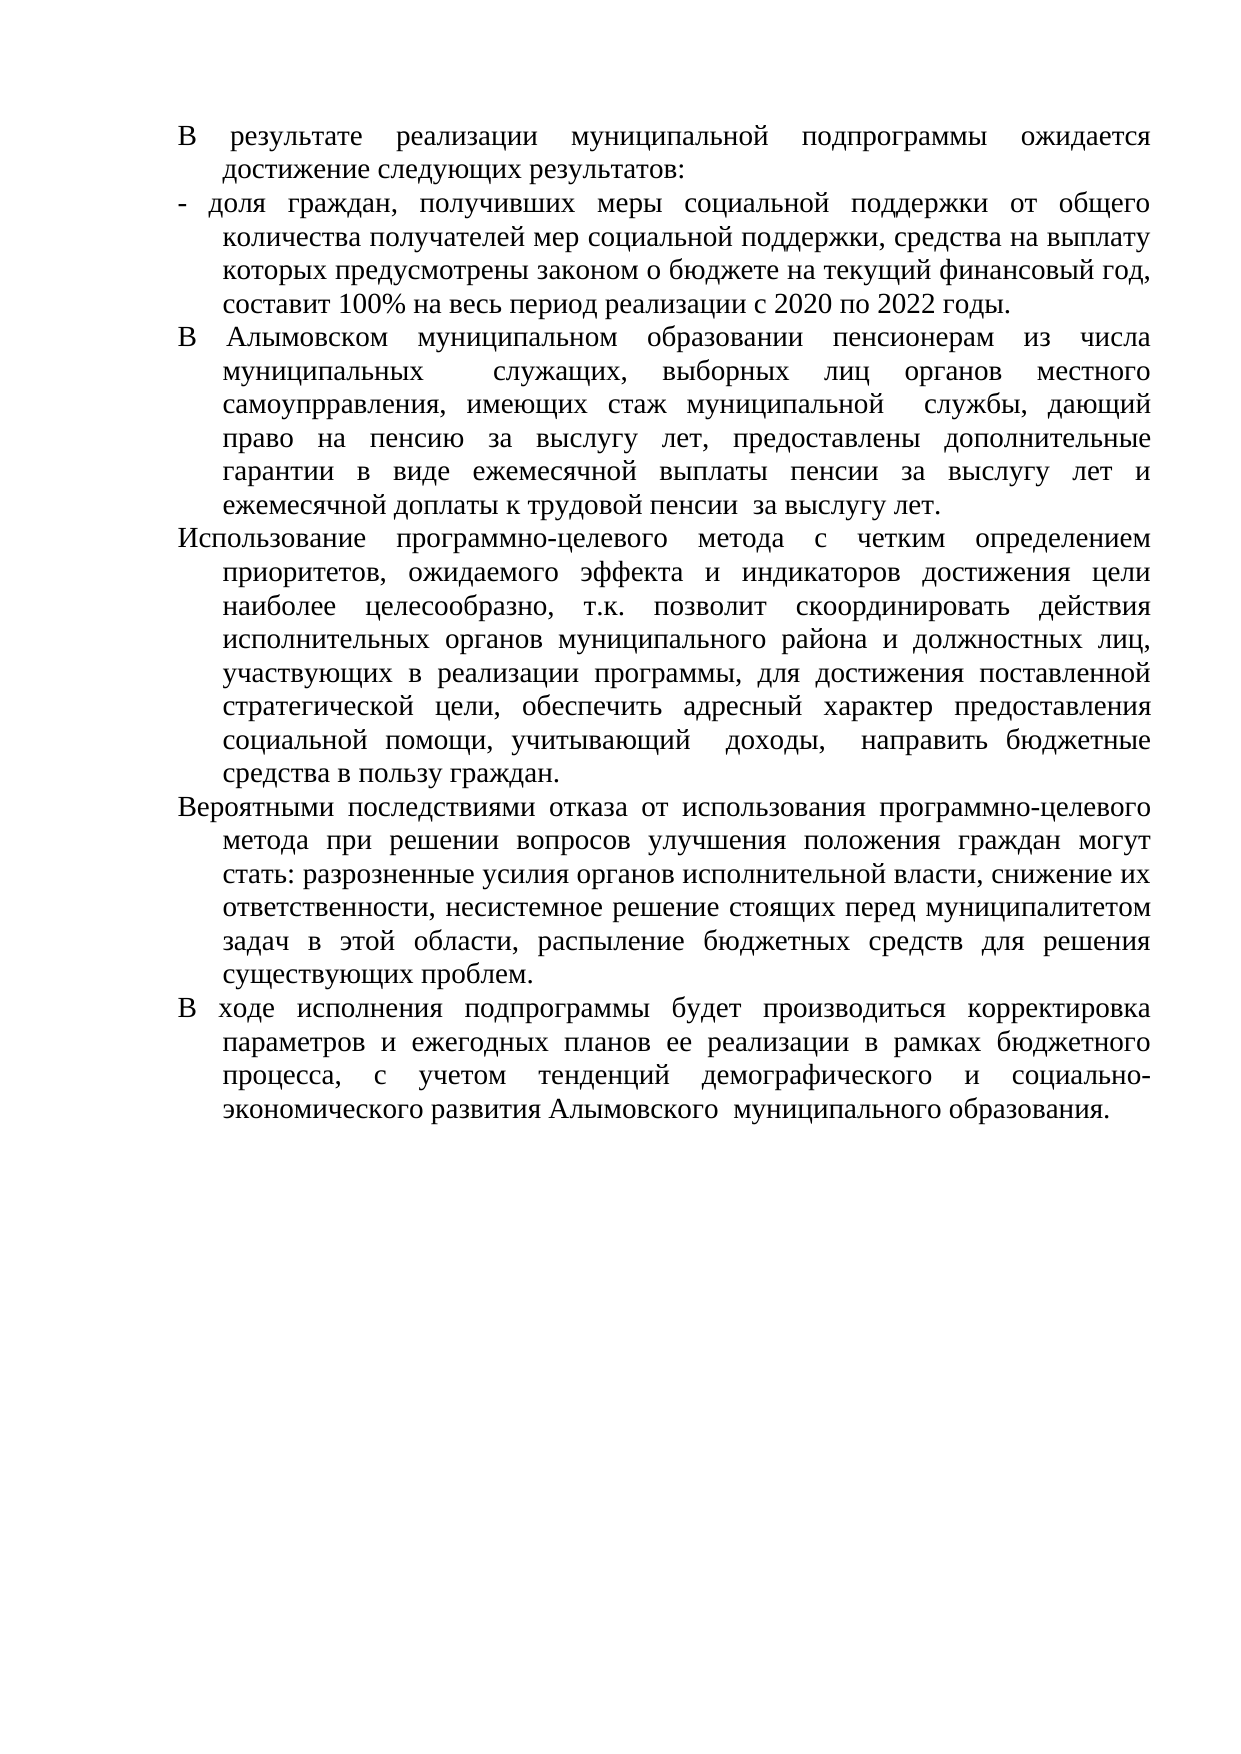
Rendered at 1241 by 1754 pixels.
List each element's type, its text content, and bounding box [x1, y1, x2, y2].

list В Алымовском муниципальном образовании пенсионерам из числа муниципальных служащих, выборных лиц органов местного самоупрравления, имеющих стаж муниципальной службы, дающий право на пенсию за выслугу лет, предоставлены дополнительные гарантии в виде ежемесячной выплаты пенсии за выслугу лет и ежемесячной доплаты к трудовой пенсии за выслугу лет. [177, 319, 1152, 521]
list В результате реализации муниципальной подпрограммы ожидается достижение следующих результатов: [177, 118, 1152, 185]
list - доля граждан, получивших меры социальной поддержки от общего количества получателей мер социальной поддержки, средства на выплату которых предусмотрены законом о бюджете на текущий финансовый год, составит 100% на весь период реализации с 2020 по 2022 годы. [177, 185, 1152, 319]
list В ходе исполнения подпрограммы будет производиться корректировка параметров и ежегодных планов ее реализации в рамках бюджетного процесса, с учетом тенденций демографического и социально-экономического развития Алымовского муниципального образования. [177, 990, 1152, 1124]
list Использование программно-целевого метода с четким определением приоритетов, ожидаемого эффекта и индикаторов достижения цели наиболее целесообразно, т.к. позволит скоординировать действия исполнительных органов муниципального района и должностных лиц, участвующих в реализации программы, для достижения поставленной стратегической цели, обеспечить адресный характер предоставления социальной помощи, учитывающий доходы, направить бюджетные средства в пользу граждан. [177, 521, 1152, 789]
list Вероятными последствиями отказа от использования программно-целевого метода при решении вопросов улучшения положения граждан могут стать: разрозненные усилия органов исполнительной власти, снижение их ответственности, несистемное решение стоящих перед муниципалитетом задач в этой области, распыление бюджетных средств для решения существующих проблем. [177, 789, 1152, 990]
